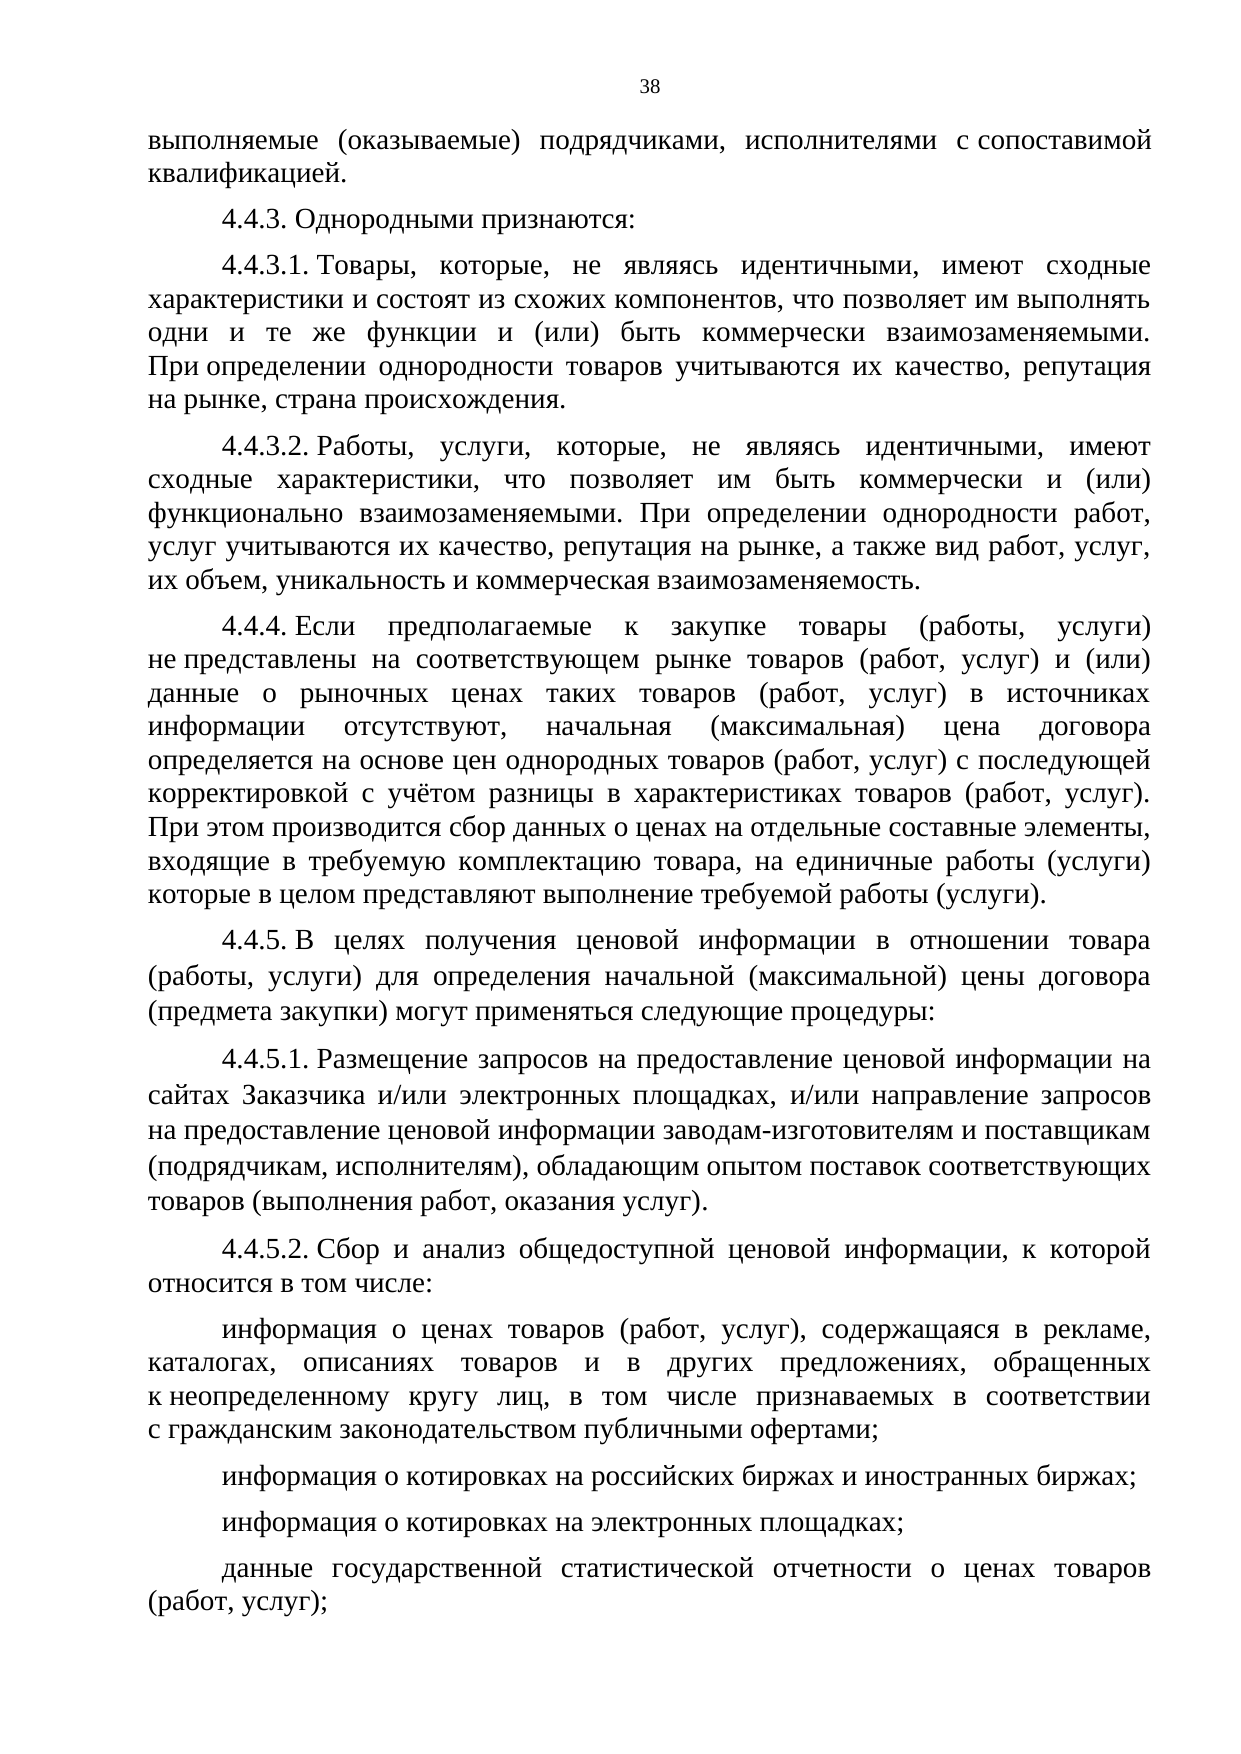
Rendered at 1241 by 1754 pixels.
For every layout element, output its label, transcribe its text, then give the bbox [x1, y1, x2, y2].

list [148, 122, 1152, 189]
list Сбор и анализ общедоступной ценовой информации, к которой относится в том числе: [148, 1231, 1152, 1298]
list Если предполагаемые к закупке товары (работы, услуги) не представлены на соответствующем рынке товаров (работ, услуг) и (или) данные о рыночных ценах таких товаров (работ, услуг) в источниках информации отсутствуют, начальная (максимальная) цена договора определяется на основе цен однородных товаров (работ, услуг) с последующей корректировкой с учётом разницы в характеристиках товаров (работ, услуг). При этом производится сбор данных о ценах на отдельные составные элементы, входящие в требуемую комплектацию товара, на единичные работы (услуги) которые в целом представляют выполнение требуемой работы (услуги). [148, 608, 1152, 910]
list Размещение запросов на предоставление ценовой информации на сайтах Заказчика и/или электронных площадках, и/или направление запросов на предоставление ценовой информации заводам-изготовителям и поставщикам (подрядчикам, исполнителям), обладающим опытом поставок соответствующих товаров (выполнения работ, оказания услуг). [148, 1041, 1152, 1217]
list В целях получения ценовой информации в отношении товара (работы, услуги) для определения начальной (максимальной) цены договора (предмета закупки) могут применяться следующие процедуры: [148, 922, 1152, 1027]
text информация о котировках на российских биржах и иностранных биржах; [148, 1458, 1152, 1491]
text данные государственной статистической отчетности о ценах товаров (работ, услуг); [148, 1550, 1152, 1617]
list Работы, услуги, которые, не являясь идентичными, имеют сходные характеристики, что позволяет им быть коммерчески и (или) функционально взаимозаменяемыми. При определении однородности работ, услуг учитываются их качество, репутация на рынке, а также вид работ, услуг, их объем, уникальность и коммерческая взаимозаменяемость. [148, 428, 1152, 595]
text информация о котировках на электронных площадках; [148, 1504, 1152, 1537]
list Товары, которые, не являясь идентичными, имеют сходные характеристики и состоят из схожих компонентов, что позволяет им выполнять одни и те же функции и (или) быть коммерчески взаимозаменяемыми. При определении однородности товаров учитываются их качество, репутация на рынке, страна происхождения. [148, 247, 1152, 415]
list Однородными признаются: [148, 201, 1152, 235]
text информация о ценах товаров (работ, услуг), содержащаяся в рекламе, каталогах, описаниях товаров и в других предложениях, обращенных к неопределенному кругу лиц, в том числе признаваемых в соответствии с гражданским законодательством публичными офертами; [148, 1311, 1152, 1445]
